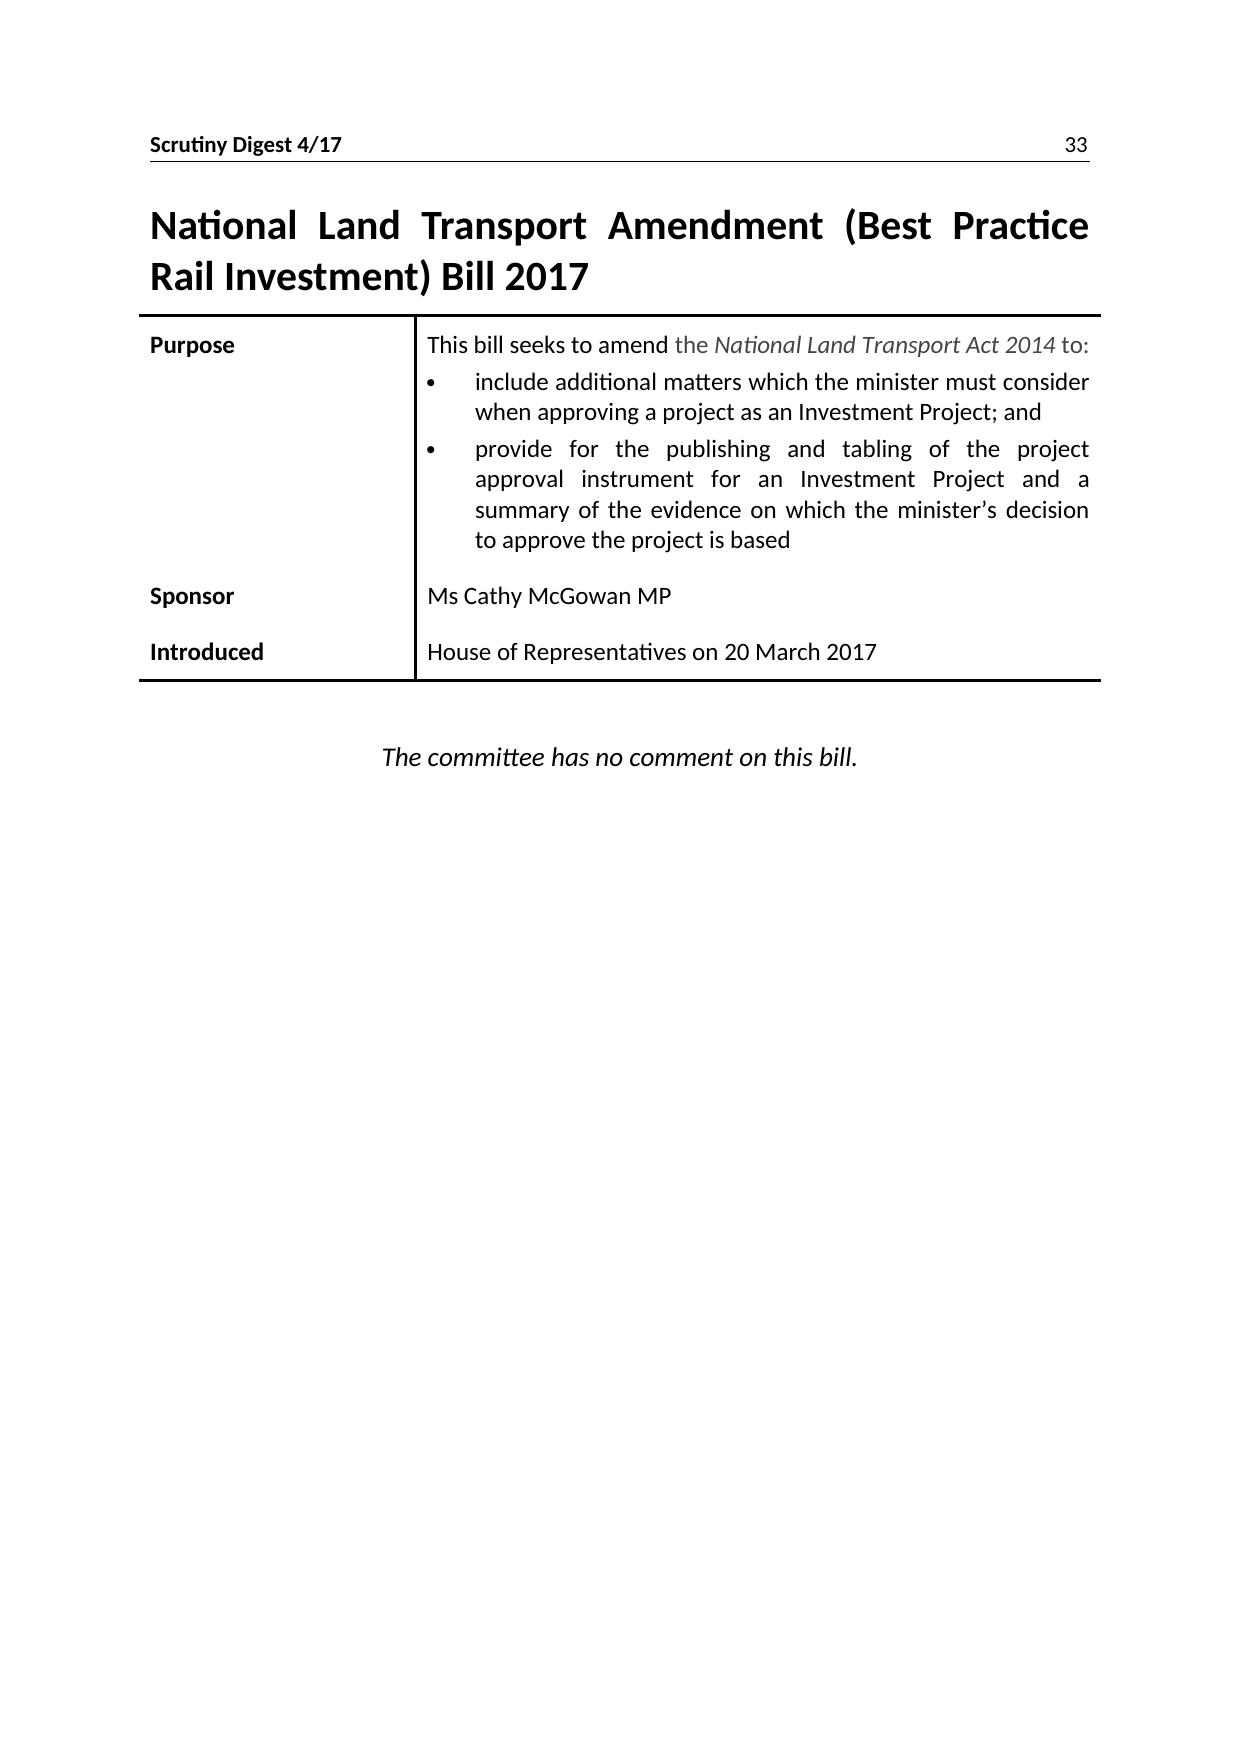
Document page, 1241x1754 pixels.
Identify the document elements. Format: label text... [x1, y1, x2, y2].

text The committee has no comment on this bill. [150, 740, 1090, 773]
table_cell Ms Cathy McGowan MP [417, 568, 1101, 623]
table_header This bill seeks to amend the National Land Transport Act 2014 to: include additional matters which the minister must consider when approving a project as an Investment Project; and provide for the publishing and tabling of the project approval instrument for an Investment Project and a summary of the evidence on which the minister’s decision to approve the project is based [417, 317, 1101, 568]
table_header Purpose [139, 317, 414, 568]
subtitle National Land Transport Amendment (Best Practice Rail Investment) Bill 2017 [150, 199, 1090, 301]
table_cell Sponsor [139, 568, 414, 623]
table_cell Introduced [139, 623, 414, 679]
table_cell House of Representatives on 20 March 2017 [417, 623, 1101, 679]
